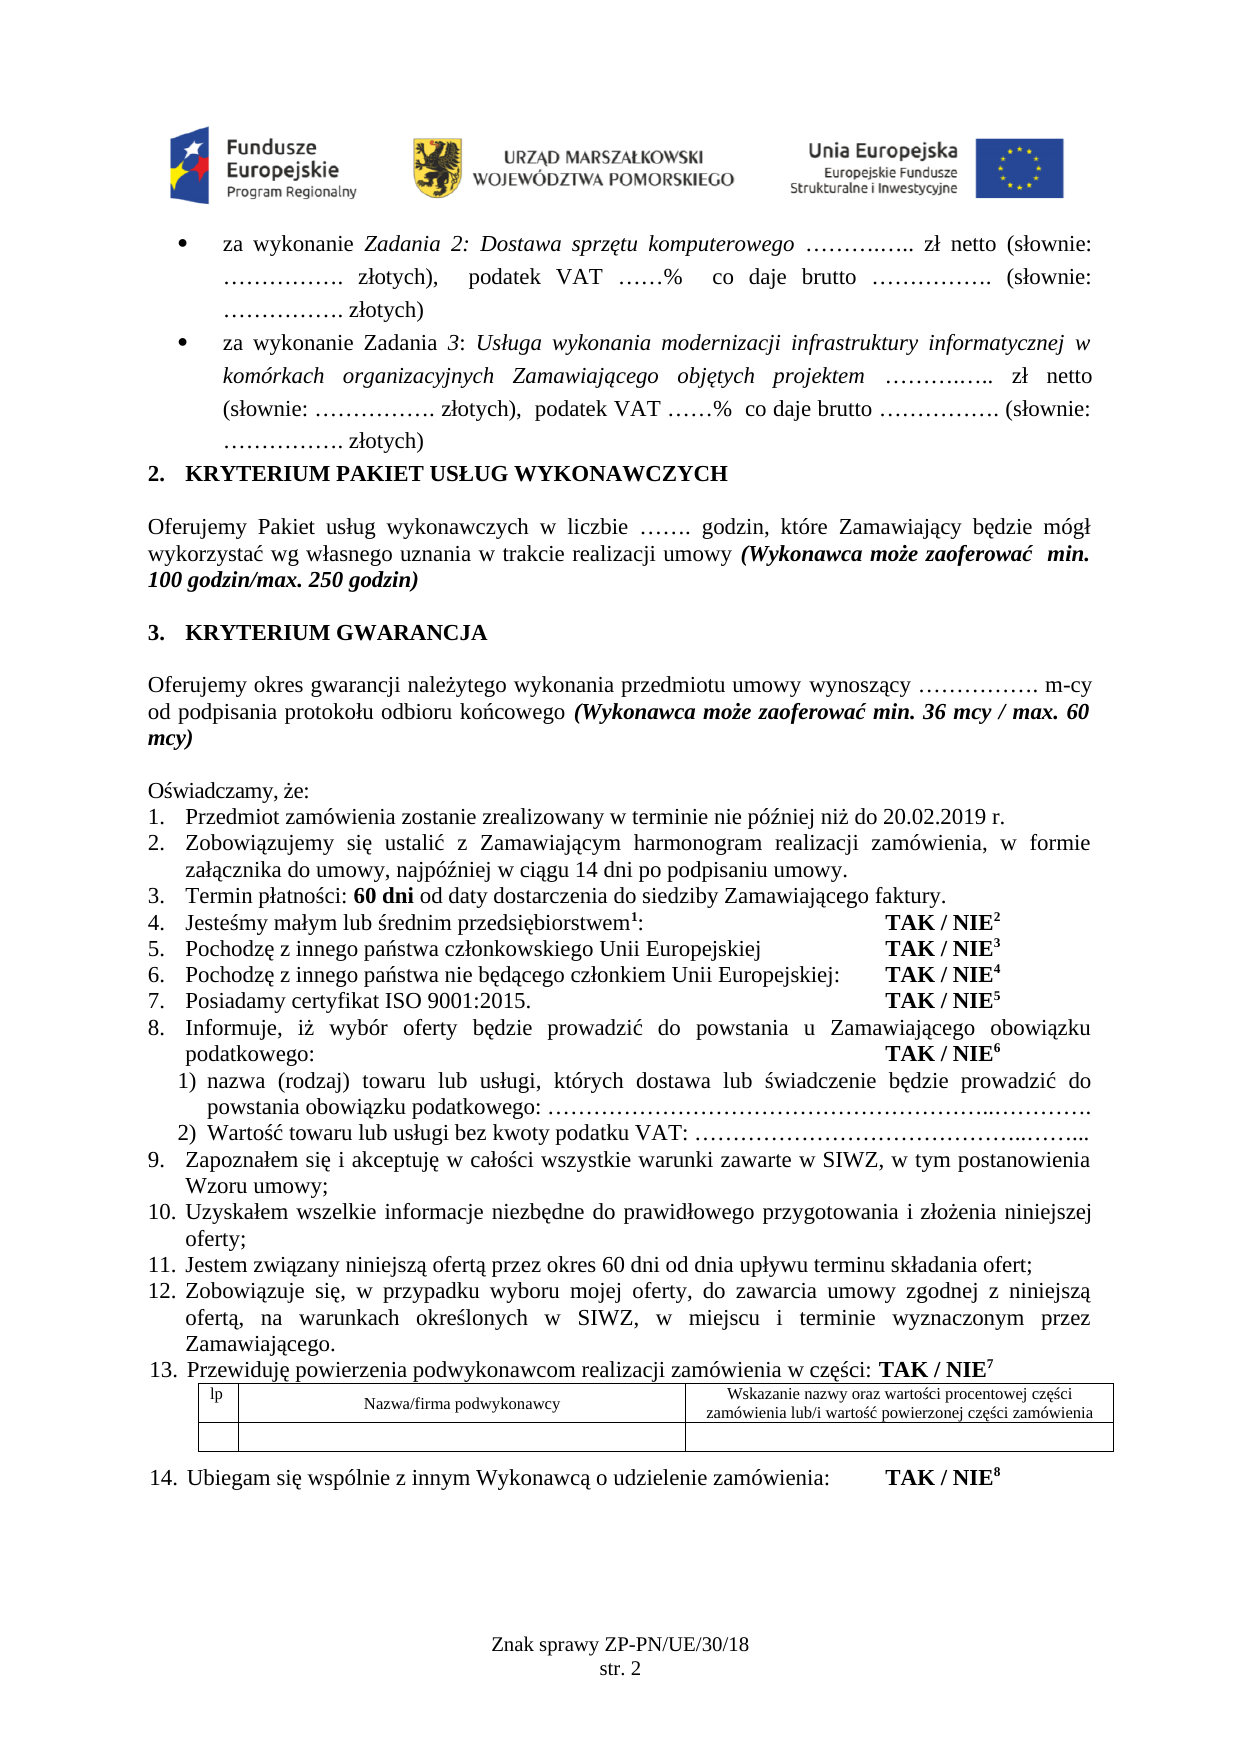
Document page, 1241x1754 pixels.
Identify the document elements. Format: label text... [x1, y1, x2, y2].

list nazwa (rodzaj) towaru lub usługi, których dostawa lub świadczenie będzie prowadzić do powstania obowiązku podatkowego: …………………………………………………..…………. [177, 1067, 1092, 1119]
list Przedmiot zamówienia zostanie zrealizowany w terminie nie później niż do 20.02.2019 r. [148, 803, 1092, 829]
text Oferujemy okres gwarancji należytego wykonania przedmiotu umowy wynoszący ……………. m-cy od podpisania protokołu odbioru końcowego (Wykonawca może zaoferować min. 36 mcy / max. 60 mcy) [148, 671, 1092, 750]
list Pochodzę z innego państwa członkowskiego Unii Europejskiej TAK / NIE3 [148, 935, 1092, 961]
table_cell [686, 1423, 1113, 1451]
list Zobowiązujemy się ustalić z Zamawiającym harmonogram realizacji zamówienia, w formie załącznika do umowy, najpóźniej w ciągu 14 dni po podpisaniu umowy. [148, 829, 1092, 882]
table_header Nazwa/firma podwykonawcy [239, 1384, 685, 1422]
text Oferujemy Pakiet usług wykonawczych w liczbie ……. godzin, które Zamawiający będzie mógł wykorzystać wg własnego uznania w trakcie realizacji umowy (Wykonawca może zaoferować min. 100 godzin/max. 250 godzin) [148, 513, 1092, 592]
list KRYTERIUM PAKIET USŁUG WYKONAWCZYCH [148, 461, 1092, 487]
table_cell [199, 1423, 238, 1451]
list KRYTERIUM GWARANCJA [148, 619, 1092, 645]
list Jesteśmy małym lub średnim przedsiębiorstwem1: TAK / NIE2 [148, 908, 1092, 935]
list za wykonanie Zadania 3: Usługa wykonania modernizacji infrastruktury informatycznej w komórkach organizacyjnych Zamawiającego objętych projektem ……….….. zł netto (słownie: ……………. złotych), podatek VAT ……% co daje brutto ……………. (słownie: ……………. złotych) [178, 329, 1092, 454]
text Oświadczamy, że: [148, 777, 1092, 803]
table_header lp [199, 1384, 238, 1422]
list Zapoznałem się i akceptuję w całości wszystkie warunki zawarte w SIWZ, w tym postanowienia Wzoru umowy; [148, 1146, 1092, 1198]
list Wartość towaru lub usługi bez kwoty podatku VAT: ……………………………………..……... [177, 1119, 1092, 1146]
table_cell [239, 1423, 685, 1451]
table_header Wskazanie nazwy oraz wartości procentowej części zamówienia lub/i wartość powierzonej części zamówienia [686, 1384, 1113, 1422]
list Posiadamy certyfikat ISO 9001:2015. TAK / NIE5 [148, 988, 1092, 1014]
list Pochodzę z innego państwa nie będącego członkiem Unii Europejskiej: TAK / NIE4 [148, 961, 1092, 988]
picture [147, 100, 1088, 219]
list Zobowiązuje się, w przypadku wyboru mojej oferty, do zawarcia umowy zgodnej z niniejszą ofertą, na warunkach określonych w SIWZ, w miejscu i terminie wyznaczonym przez Zamawiającego. [148, 1277, 1092, 1357]
list Termin płatności: 60 dni od daty dostarczenia do siedziby Zamawiającego faktury. [148, 882, 1092, 908]
list Jestem związany niniejszą ofertą przez okres 60 dni od dnia upływu terminu składania ofert; [148, 1251, 1092, 1277]
list Uzyskałem wszelkie informacje niezbędne do prawidłowego przygotowania i złożenia niniejszej oferty; [148, 1198, 1092, 1251]
list Informuje, iż wybór oferty będzie prowadzić do powstania u Zamawiającego obowiązku podatkowego: TAK / NIE6 [148, 1014, 1092, 1067]
list Ubiegam się wspólnie z innym Wykonawcą o udzielenie zamówienia: TAK / NIE8 [149, 1464, 1092, 1490]
list Przewiduję powierzenia podwykonawcom realizacji zamówienia w części: TAK / NIE7 [149, 1357, 1092, 1383]
